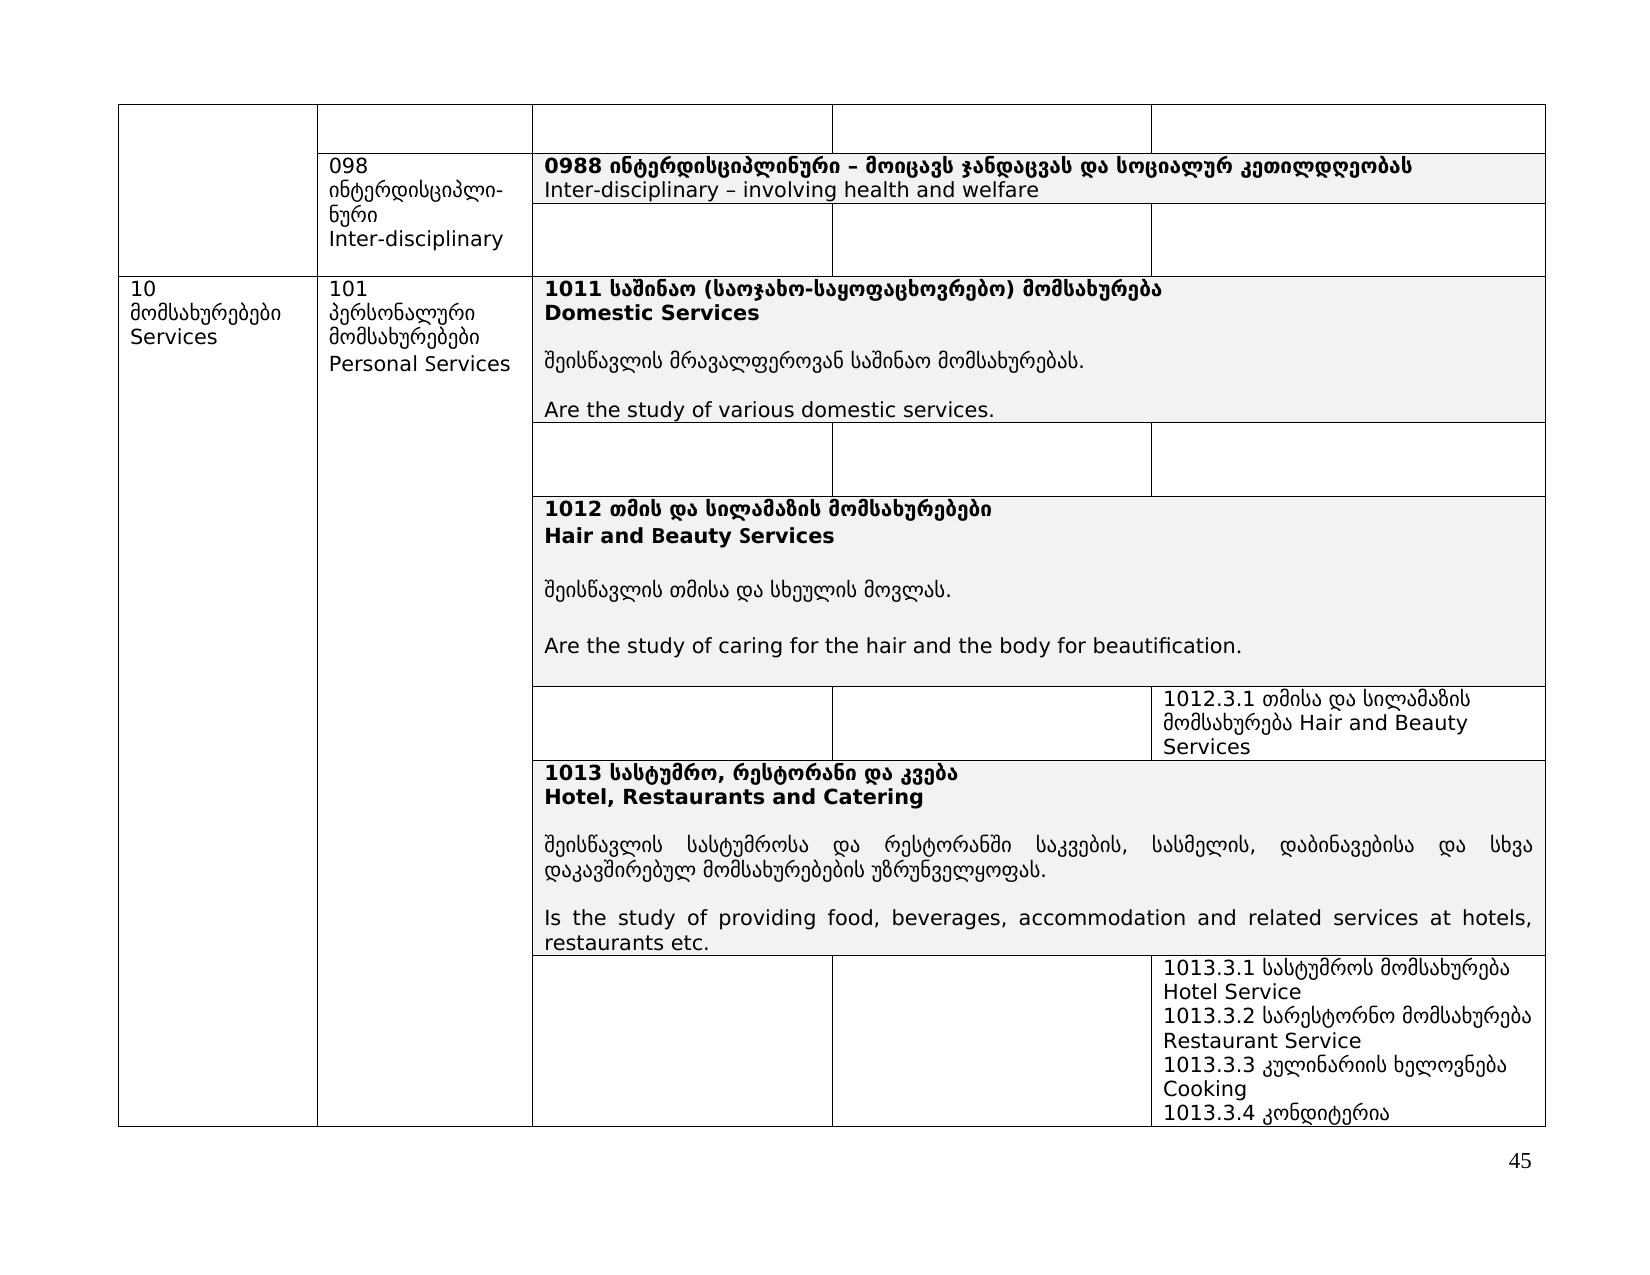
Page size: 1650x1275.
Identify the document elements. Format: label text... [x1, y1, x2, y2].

table_cell [833, 687, 1151, 759]
table_cell [833, 105, 1151, 153]
table_cell 1012.3.1 თმისა და სილამაზის მომსახურება Hair and Beauty Services [1152, 687, 1545, 759]
table_cell 1013 სასტუმრო, რესტორანი და კვება Hotel, Restaurants and Catering შეისწავლის სასტუმროსა და რესტორანში საკვების, სასმელის, დაბინავებისა და სხვა დაკავშირებულ მომსახურებების უზრუნველყოფას. Is the study of providing food, beverages, accommodation and related services at hotels, restaurants etc. [533, 761, 1545, 955]
table_cell 1011 საშინაო (საოჯახო-საყოფაცხოვრებო) მომსახურება Domestic Services შეისწავლის მრავალფეროვან საშინაო მომსახურებას. Are the study of various domestic services. [533, 277, 1545, 422]
table_cell [1152, 423, 1545, 496]
table_cell [533, 687, 832, 759]
table_cell 10 მომსახურებები Services [119, 277, 317, 1126]
table_cell [1152, 105, 1545, 153]
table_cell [1152, 956, 1545, 1126]
table_cell [833, 204, 1151, 276]
table_cell [833, 956, 1151, 1126]
table_cell [533, 423, 832, 496]
table_cell [1152, 204, 1545, 276]
table_cell [833, 423, 1151, 496]
table_cell 098 ინტერდისციპლი-ნური Inter-disciplinary [318, 154, 532, 276]
table_cell [533, 105, 832, 153]
table_cell [533, 204, 832, 276]
table_cell 1012 თმის და სილამაზის მომსახურებები Hair and Beauty Services შეისწავლის თმისა და სხეულის მოვლას. Are the study of caring for the hair and the body for beautification. [533, 497, 1545, 686]
table_cell [533, 956, 832, 1126]
table_cell 101 პერსონალური მომსახურებები Personal Services [318, 277, 532, 1126]
table_cell 0988 ინტერდისციპლინური – მოიცავს ჯანდაცვას და სოციალურ კეთილდღეობას Inter-disciplinary – involving health and welfare [533, 154, 1545, 203]
